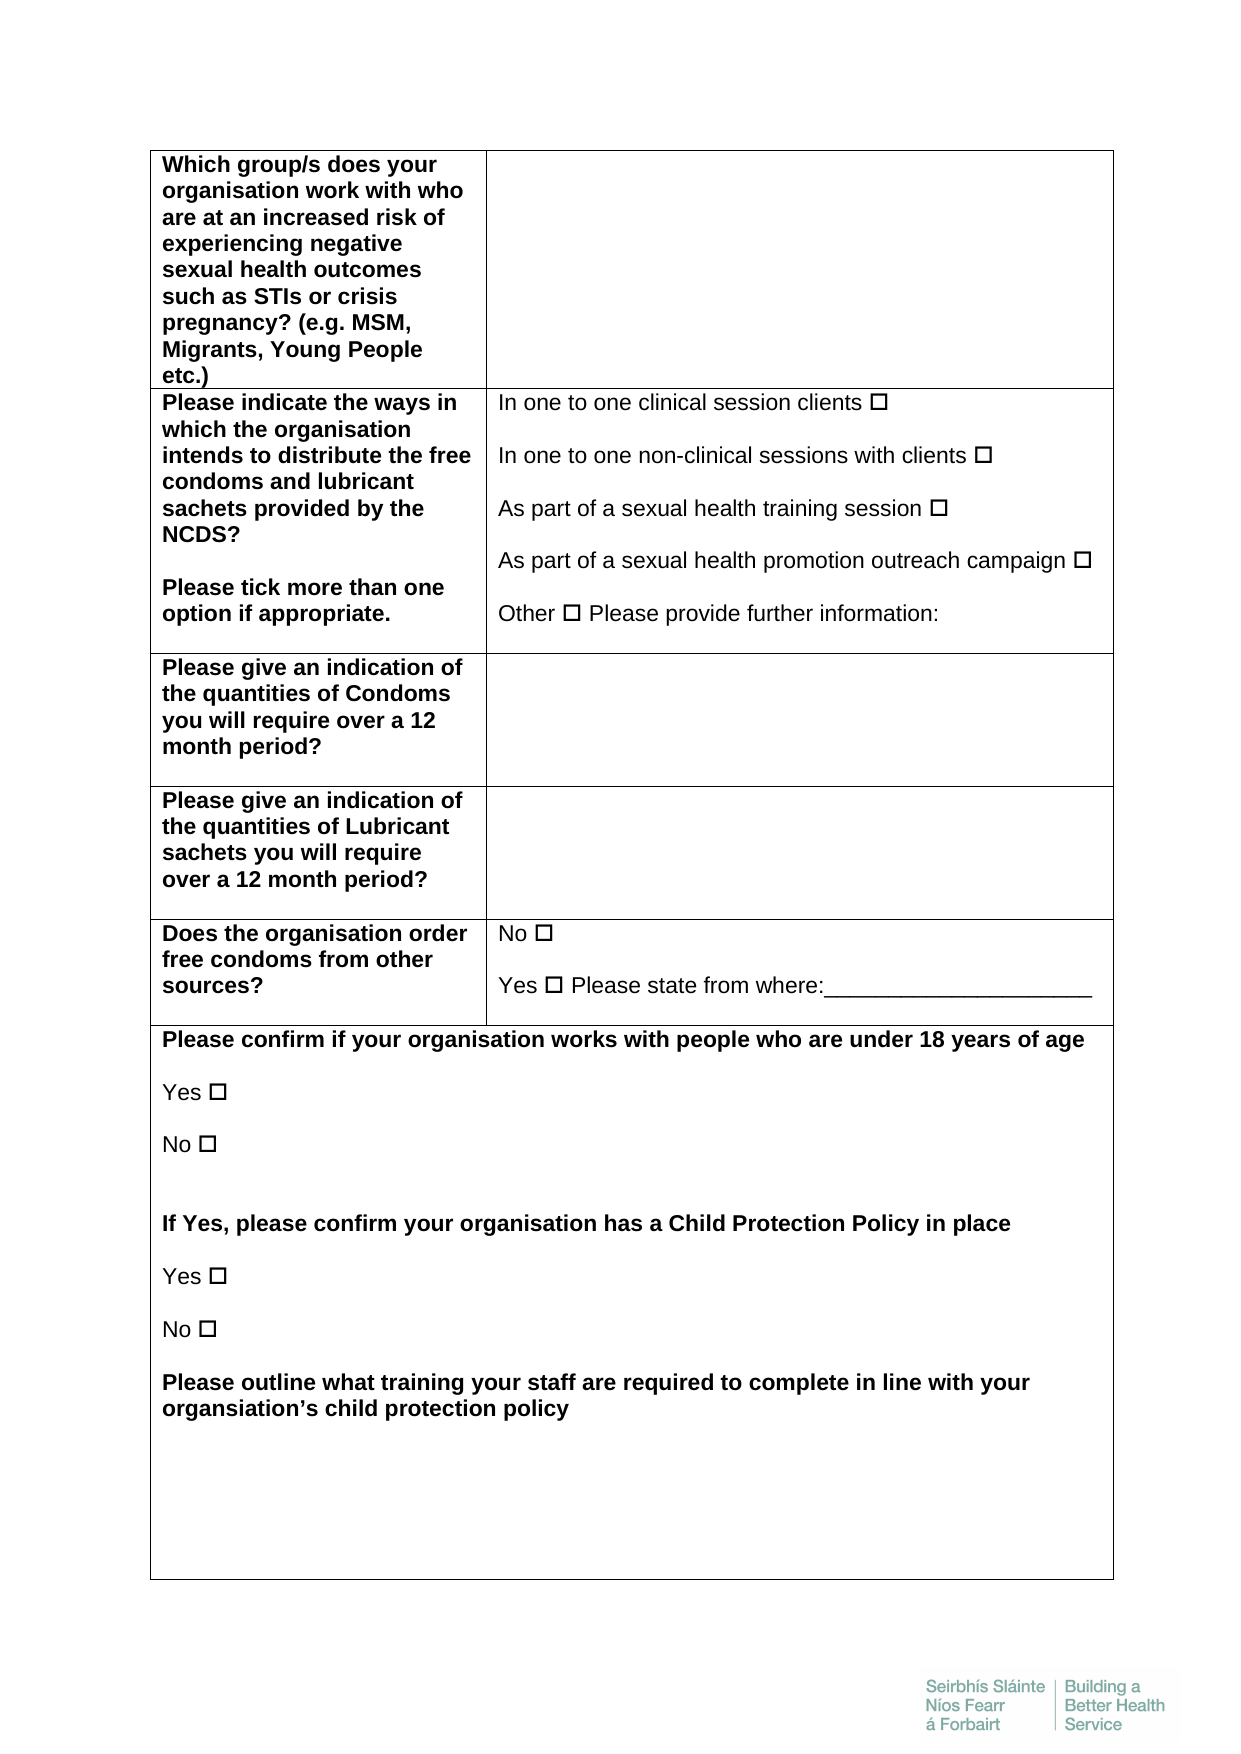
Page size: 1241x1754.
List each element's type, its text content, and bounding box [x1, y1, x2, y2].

table_cell In one to one clinical session clients In one to one non-clinical sessions with clients As part of a sexual health training session As part of a sexual health promotion outreach campaign Other Please provide further information: [487, 389, 1113, 653]
picture [919, 1667, 1182, 1743]
table_cell Does the organisation order free condoms from other sources? [151, 920, 486, 1025]
table_cell [487, 654, 1113, 786]
table_cell Which group/s does your organisation work with who are at an increased risk of experiencing negative sexual health outcomes such as STIs or crisis pregnancy? (e.g. MSM, Migrants, Young People etc.) [151, 151, 486, 388]
table_cell [487, 151, 1113, 388]
table_cell Please indicate the ways in which the organisation intends to distribute the free condoms and lubricant sachets provided by the NCDS? Please tick more than one option if appropriate. [151, 389, 486, 653]
table_cell Please give an indication of the quantities of Condoms you will require over a 12 month period? [151, 654, 486, 786]
table_cell No Yes Please state from where:_____________________ [487, 920, 1113, 1025]
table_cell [151, 1026, 1113, 1579]
table_cell [487, 787, 1113, 918]
table_cell Please give an indication of the quantities of Lubricant sachets you will require over a 12 month period? [151, 787, 486, 918]
